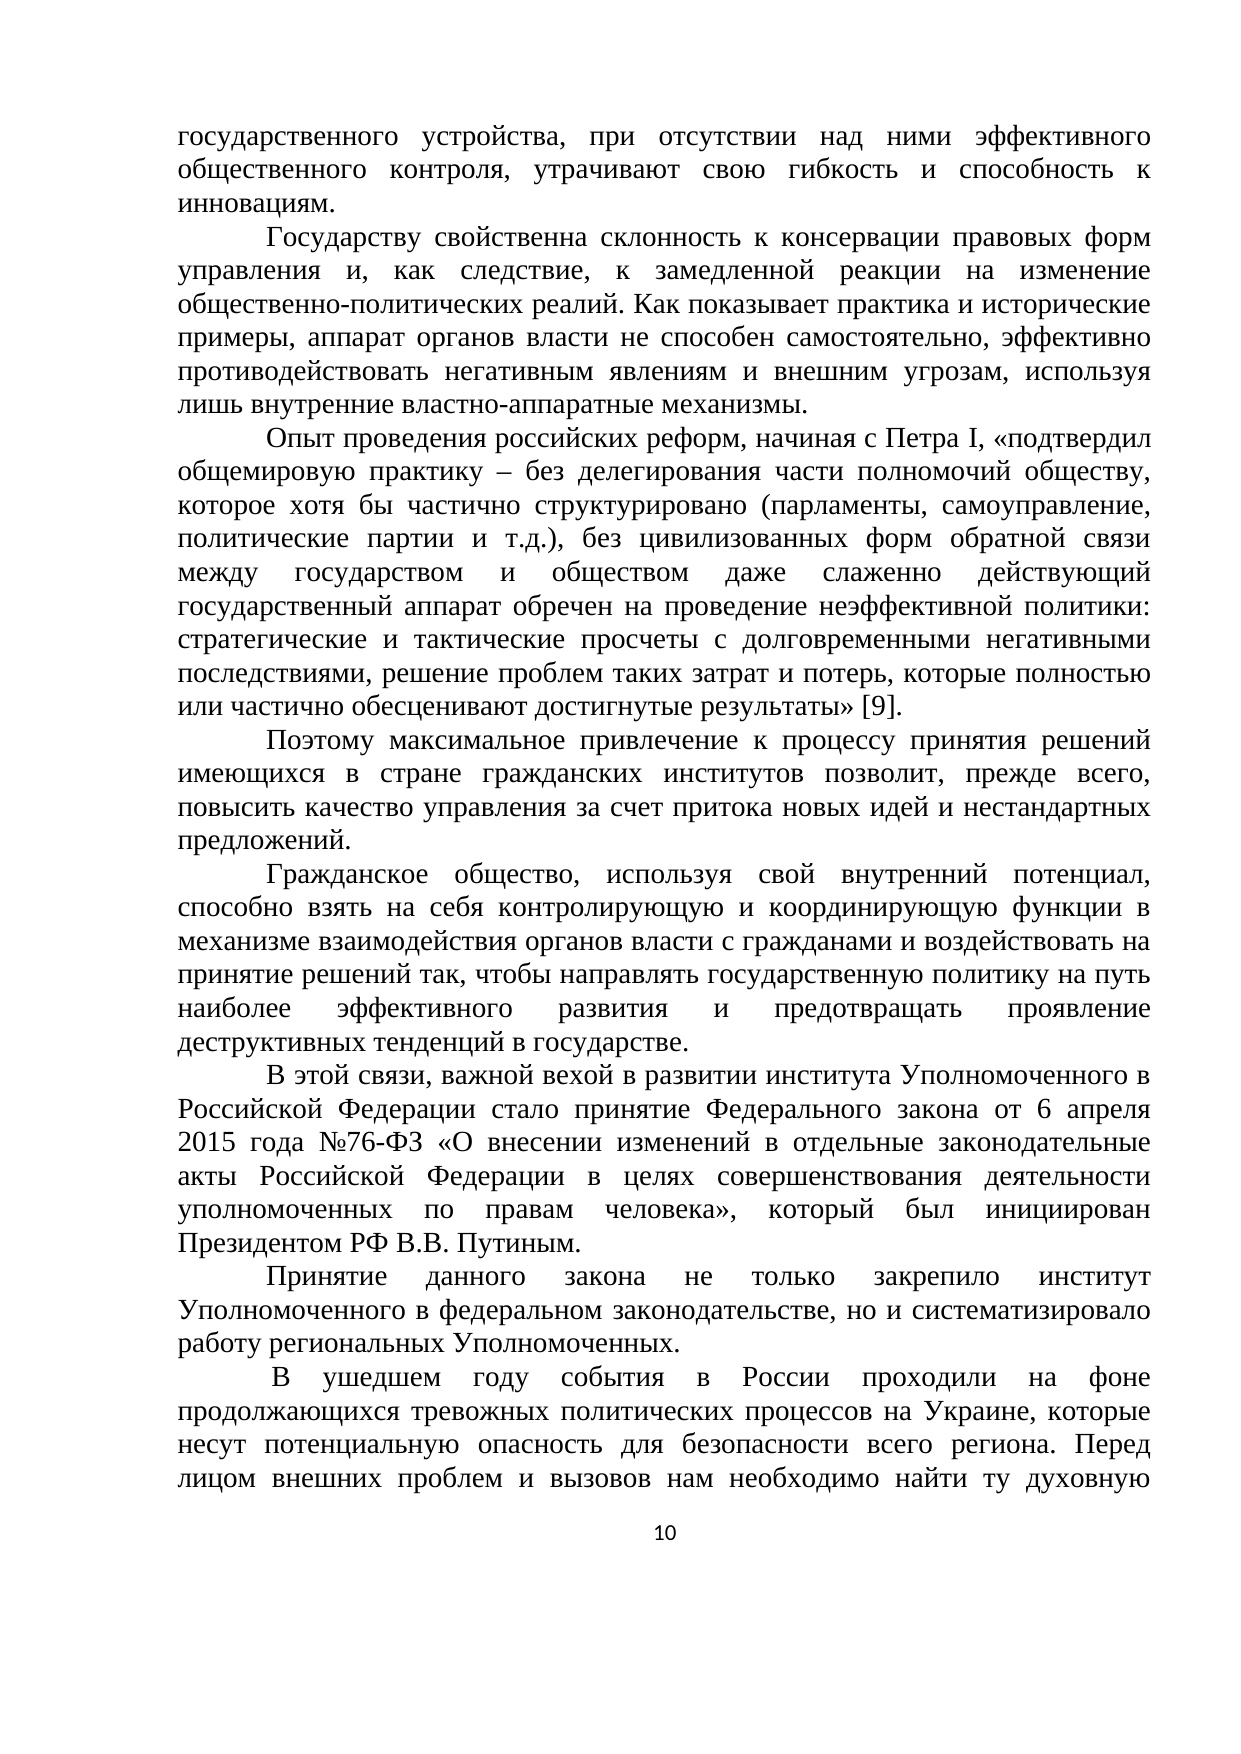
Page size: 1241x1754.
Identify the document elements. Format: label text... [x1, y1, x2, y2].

text Опыт проведения российских реформ, начиная с Петра I, «подтвердил общемировую практику – без делегирования части полномочий обществу, которое хотя бы частично структурировано (парламенты, самоуправление, политические партии и т.д.), без цивилизованных форм обратной связи между государством и обществом даже слаженно действующий государственный аппарат обречен на проведение неэффективной политики: стратегические и тактические просчеты с долговременными негативными последствиями, решение проблем таких затрат и потерь, которые полностью или частично обесценивают достигнутые результаты» [9]. [177, 420, 1152, 722]
text Государству свойственна склонность к консервации правовых форм управления и, как следствие, к замедленной реакции на изменение общественно-политических реалий. Как показывает практика и исторические примеры, аппарат органов власти не способен самостоятельно, эффективно противодействовать негативным явлениям и внешним угрозам, используя лишь внутренние властно-аппаратные механизмы. [177, 219, 1152, 420]
text В этой связи, важной вехой в развитии института Уполномоченного в Российской Федерации стало принятие Федерального закона от 6 апреля 2015 года №76-ФЗ «О внесении изменений в отдельные законодательные акты Российской Федерации в целях совершенствования деятельности уполномоченных по правам человека», который был инициирован Президентом РФ В.В. Путиным. [177, 1057, 1152, 1258]
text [177, 118, 1152, 219]
text Поэтому максимальное привлечение к процессу принятия решений имеющихся в стране гражданских институтов позволит, прежде всего, повысить качество управления за счет притока новых идей и нестандартных предложений. [177, 722, 1152, 856]
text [177, 1359, 1152, 1493]
text Гражданское общество, используя свой внутренний потенциал, способно взять на себя контролирующую и координирующую функции в механизме взаимодействия органов власти с гражданами и воздействовать на принятие решений так, чтобы направлять государственную политику на путь наиболее эффективного развития и предотвращать проявление деструктивных тенденций в государстве. [177, 856, 1152, 1057]
text Принятие данного закона не только закрепило институт Уполномоченного в федеральном законодательстве, но и систематизировало работу региональных Уполномоченных. [177, 1258, 1152, 1359]
